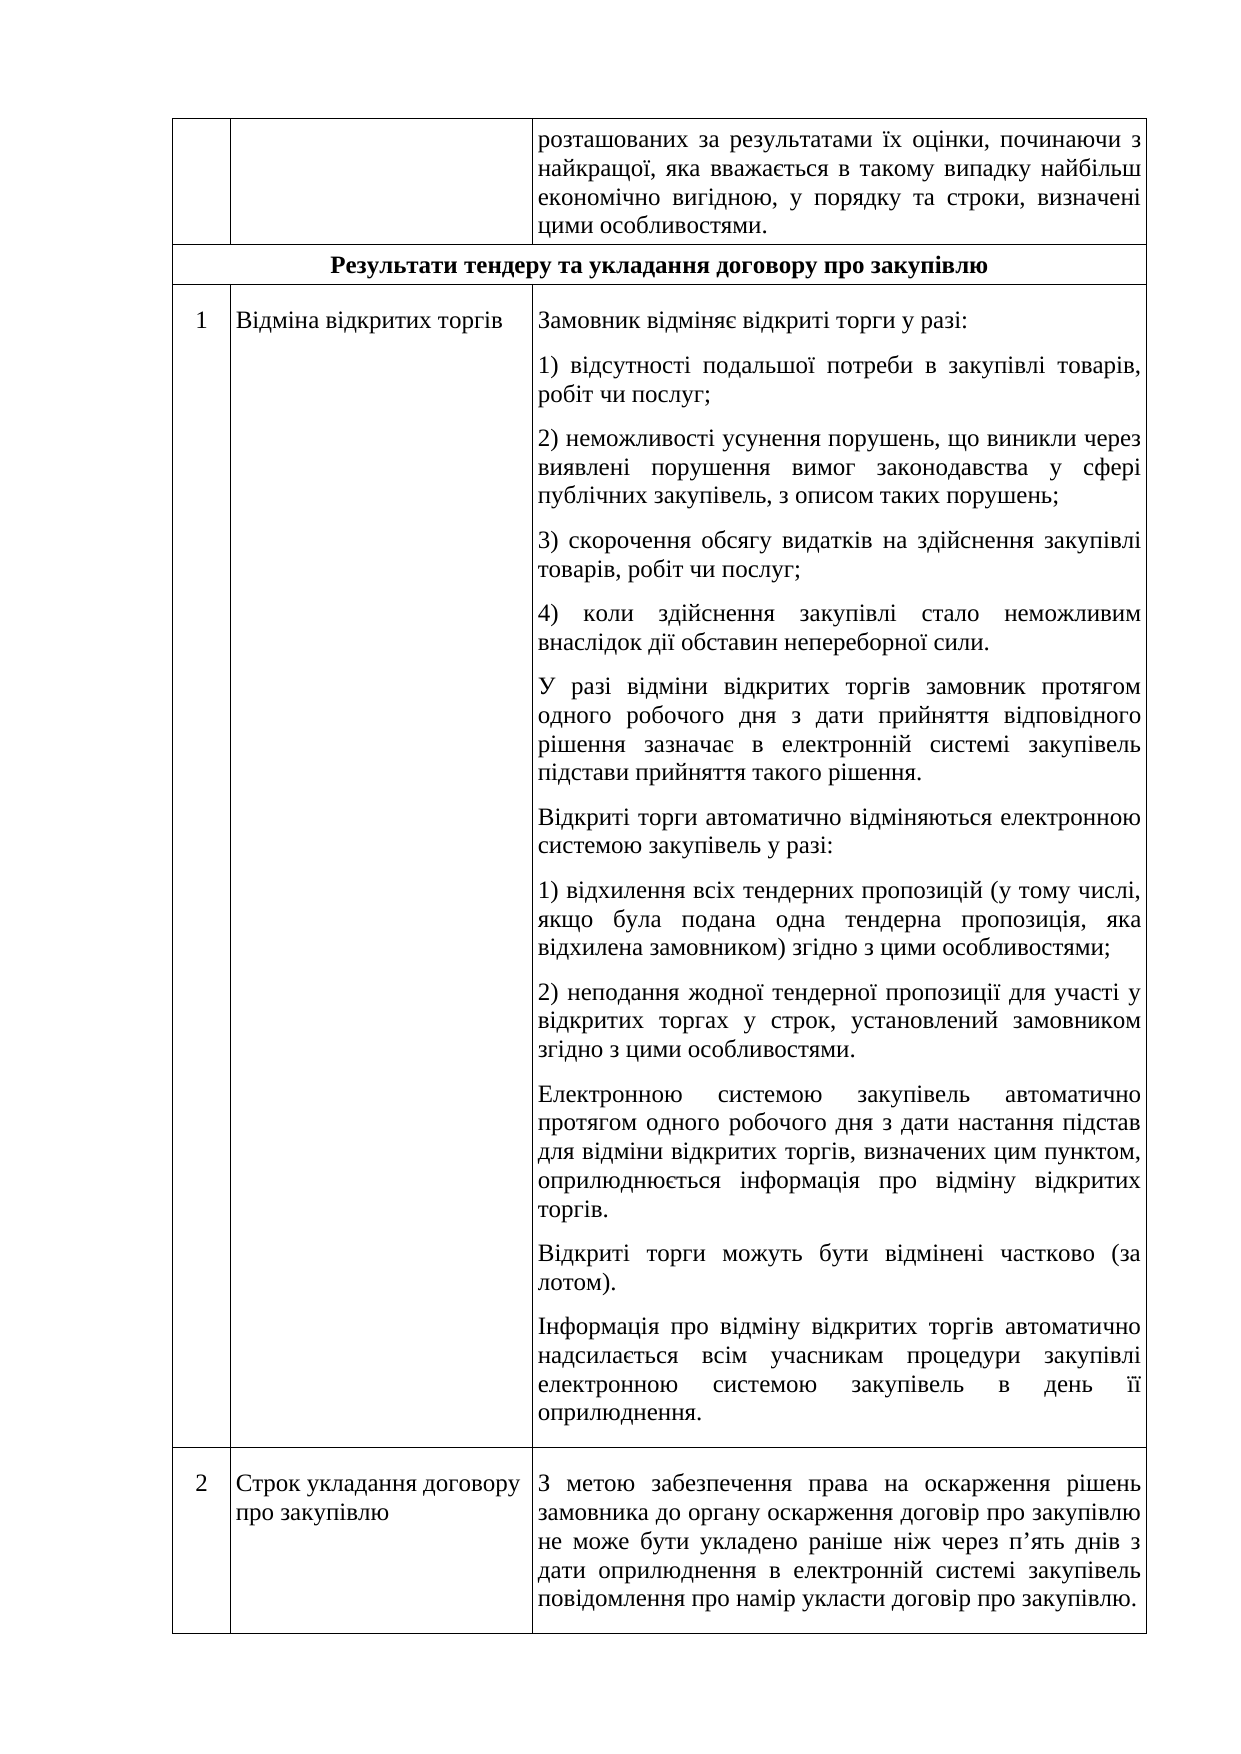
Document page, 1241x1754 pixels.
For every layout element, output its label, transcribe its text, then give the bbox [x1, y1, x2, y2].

table_cell Замовник відміняє відкриті торги у разі: 1) відсутності подальшої потреби в закупівлі товарів, робіт чи послуг; 2) неможливості усунення порушень, що виникли через виявлені порушення вимог законодавства у сфері публічних закупівель, з описом таких порушень; 3) скорочення обсягу видатків на здійснення закупівлі товарів, робіт чи послуг; 4) коли здійснення закупівлі стало неможливим внаслідок дії обставин непереборної сили. У разі відміни відкритих торгів замовник протягом одного робочого дня з дати прийняття відповідного рішення зазначає в електронній системі закупівель підстави прийняття такого рішення. Відкриті торги автоматично відміняються електронною системою закупівель у разі: 1) відхилення всіх тендерних пропозицій (у тому числі, якщо була подана одна тендерна пропозиція, яка відхилена замовником) згідно з цими особливостями; 2) неподання жодної тендерної пропозиції для участі у відкритих торгах у строк, установлений замовником згідно з цими особливостями. Електронною системою закупівель автоматично протягом одного робочого дня з дати настання підстав для відміни відкритих торгів, визначених цим пунктом, оприлюднюється інформація про відміну відкритих торгів. Відкриті торги можуть бути відмінені частково (за лотом). Інформація про відміну відкритих торгів автоматично надсилається всім учасникам процедури закупівлі електронною системою закупівель в день її оприлюднення. [533, 285, 1146, 1447]
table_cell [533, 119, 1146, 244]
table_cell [533, 1448, 1146, 1633]
table_cell Відміна відкритих торгів [231, 285, 532, 1447]
table_cell Результати тендеру та укладання договору про закупівлю [173, 245, 1146, 284]
table_cell 2 [173, 1448, 230, 1633]
table_cell 3 [173, 119, 230, 244]
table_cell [231, 1448, 532, 1633]
table_cell 1 [173, 285, 230, 1447]
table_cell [231, 119, 532, 244]
